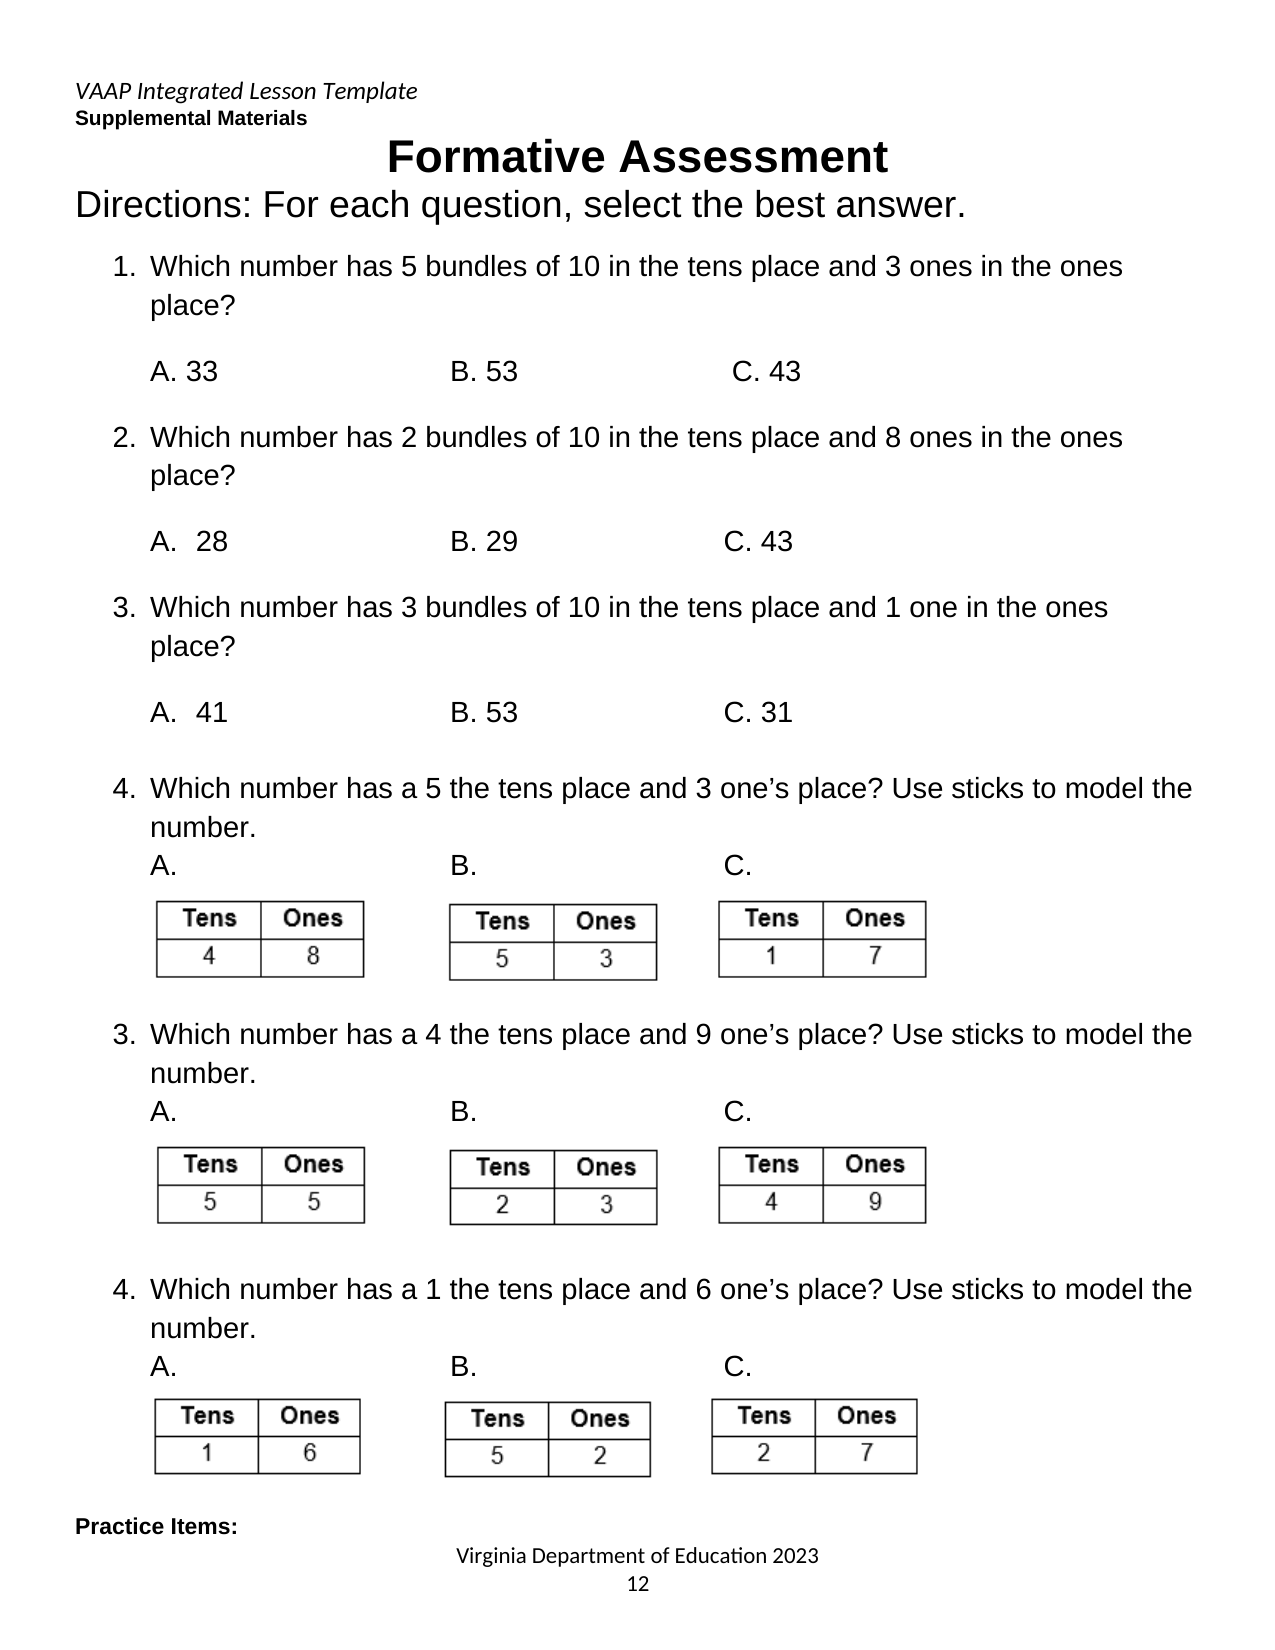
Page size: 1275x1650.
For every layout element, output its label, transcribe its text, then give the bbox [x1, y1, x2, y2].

list B. C. [150, 848, 1200, 882]
list A. B. C. [150, 1349, 1200, 1383]
text Directions: For each question, select the best answer. [75, 182, 1200, 225]
list Which number has 5 bundles of 10 in the tens place and 3 ones in the ones place? [112, 249, 1200, 321]
picture [150, 1132, 940, 1242]
text Supplemental Materials [75, 106, 1200, 129]
list Which number has 2 bundles of 10 in the tens place and 8 ones in the ones place? [112, 420, 1200, 492]
list Which number has a 4 the tens place and 9 one’s place? Use sticks to model the number. [112, 1017, 1200, 1089]
picture [140, 886, 958, 987]
list 41 B. 53 C. 31 [150, 695, 1200, 729]
list A. 33 B. 53 C. 43 [150, 354, 1200, 387]
list Which number has a 5 the tens place and 3 one’s place? Use sticks to model the number. [112, 771, 1200, 843]
picture [140, 1387, 940, 1482]
list Which number has 3 bundles of 10 in the tens place and 1 one in the ones place? [112, 591, 1200, 663]
text Formative Assessment [75, 129, 1200, 182]
list A. B. C. [150, 1094, 1200, 1128]
list 28 B. 29 C. 43 [150, 524, 1200, 558]
subtitle Practice Items: [75, 1513, 1200, 1539]
list Which number has a 1 the tens place and 6 one’s place? Use sticks to model the number. [112, 1272, 1200, 1344]
